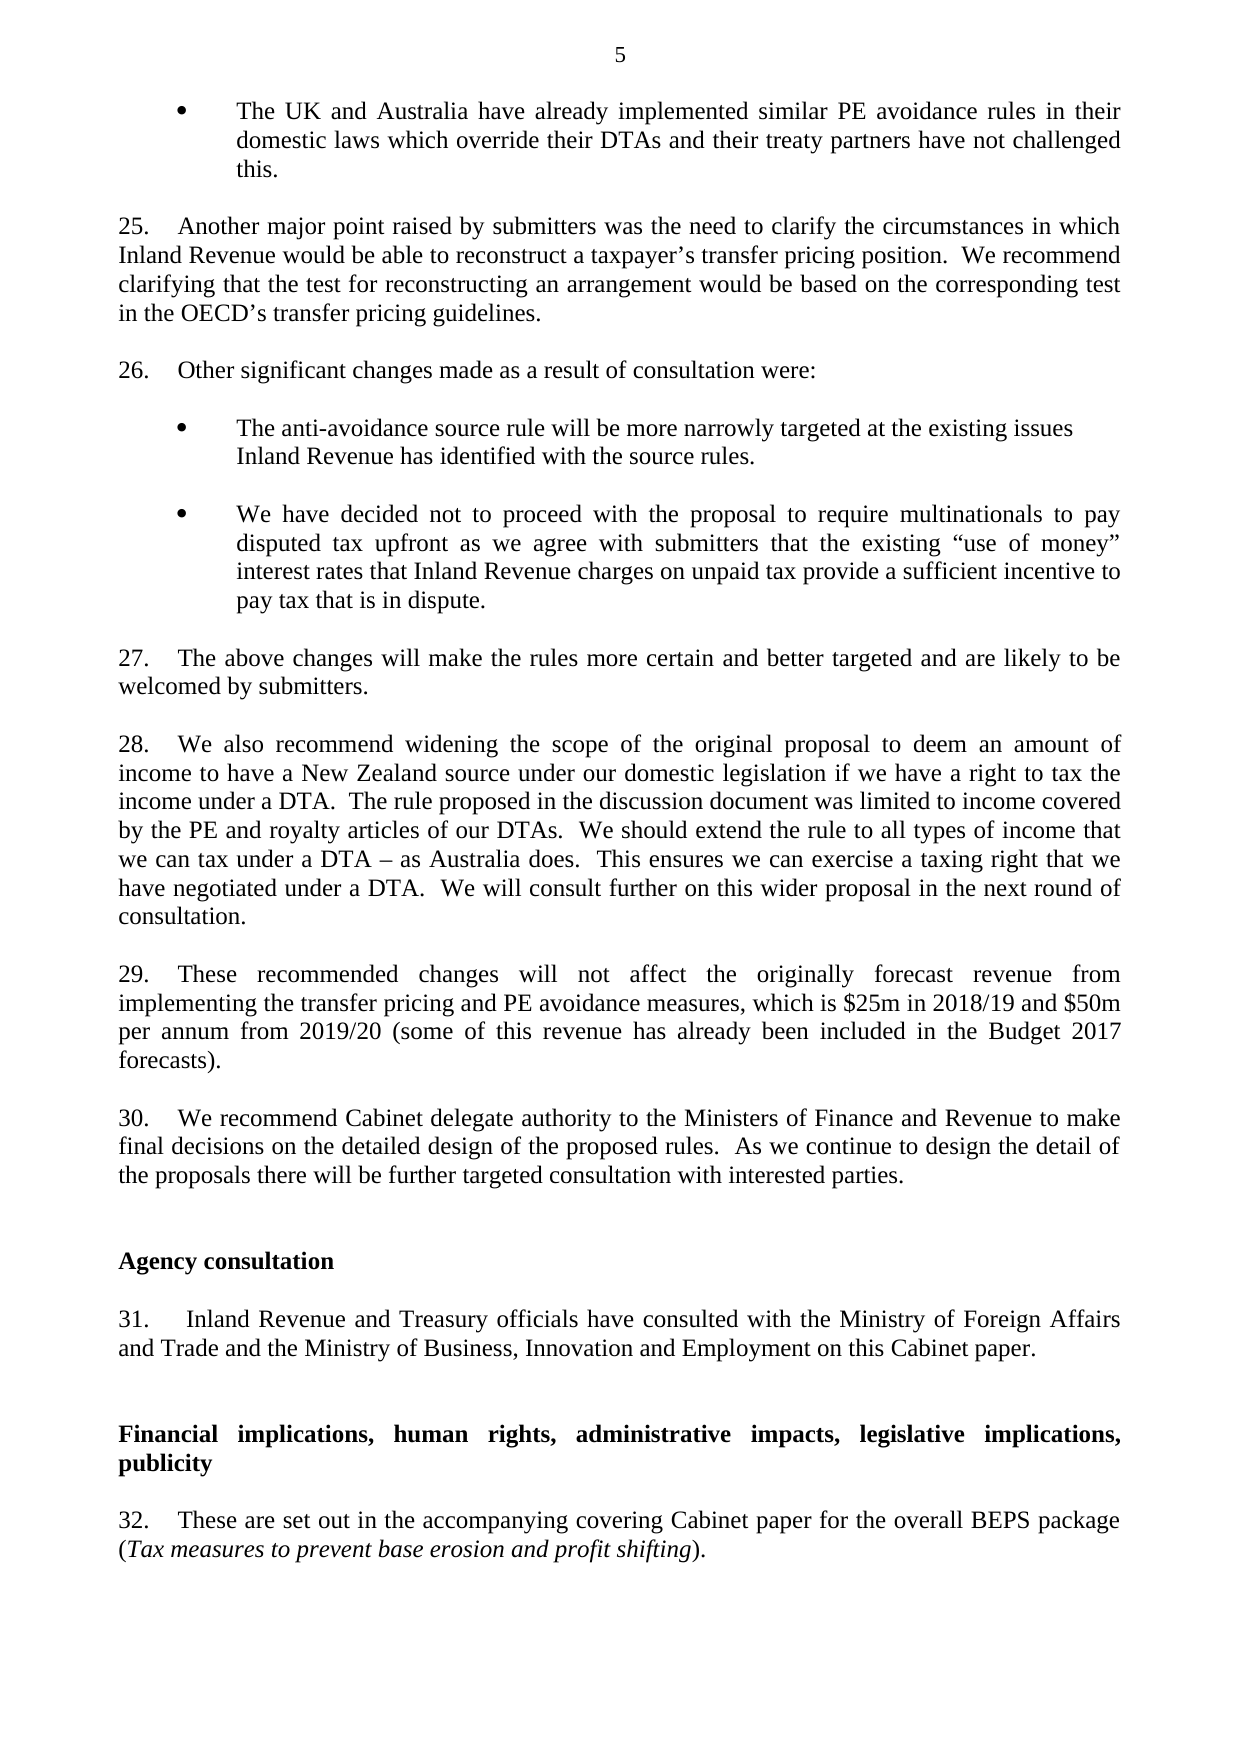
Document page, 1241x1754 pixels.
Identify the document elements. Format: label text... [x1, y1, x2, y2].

list Inland Revenue and Treasury officials have consulted with the Ministry of Foreign Affairs and Trade and the Ministry of Business, Innovation and Employment on this Cabinet paper. [118, 1304, 1122, 1361]
text We recommend Cabinet delegate authority to the Ministers of Finance and Revenue to make final decisions on the detailed design of the proposed rules. As we continue to design the detail of the proposals there will be further targeted consultation with interested parties. [118, 1103, 1122, 1189]
list The anti-avoidance source rule will be more narrowly targeted at the existing issues Inland Revenue has identified with the source rules. [177, 413, 1122, 470]
list Agency consultation [118, 1246, 1122, 1275]
text These are set out in the accompanying covering Cabinet paper for the overall BEPS package (Tax measures to prevent base erosion and profit shifting). [118, 1505, 1122, 1563]
text These recommended changes will not affect the originally forecast revenue from implementing the transfer pricing and PE avoidance measures, which is $25m in 2018/19 and $50m per annum from 2019/20 (some of this revenue has already been included in the Budget 2017 forecasts). [118, 959, 1122, 1074]
list Financial implications, human rights, administrative impacts, legislative implications, publicity [118, 1419, 1122, 1476]
text We also recommend widening the scope of the original proposal to deem an amount of income to have a New Zealand source under our domestic legislation if we have a right to tax the income under a DTA. The rule proposed in the discussion document was limited to income covered by the PE and royalty articles of our DTAs. We should extend the rule to all types of income that we can tax under a DTA – as Australia does. This ensures we can exercise a taxing right that we have negotiated under a DTA. We will consult further on this wider proposal in the next round of consultation. [118, 729, 1122, 930]
text Other significant changes made as a result of consultation were: [118, 355, 1122, 384]
list We have decided not to proceed with the proposal to require multinationals to pay disputed tax upfront as we agree with submitters that the existing “use of money” interest rates that Inland Revenue charges on unpaid tax provide a sufficient incentive to pay tax that is in dispute. [177, 499, 1122, 614]
text Another major point raised by submitters was the need to clarify the circumstances in which Inland Revenue would be able to reconstruct a taxpayer’s transfer pricing position. We recommend clarifying that the test for reconstructing an arrangement would be based on the corresponding test in the OECD’s transfer pricing guidelines. [118, 211, 1122, 326]
text The above changes will make the rules more certain and better targeted and are likely to be welcomed by submitters. [118, 643, 1122, 700]
list The UK and Australia have already implemented similar PE avoidance rules in their domestic laws which override their DTAs and their treaty partners have not challenged this. [177, 96, 1122, 183]
